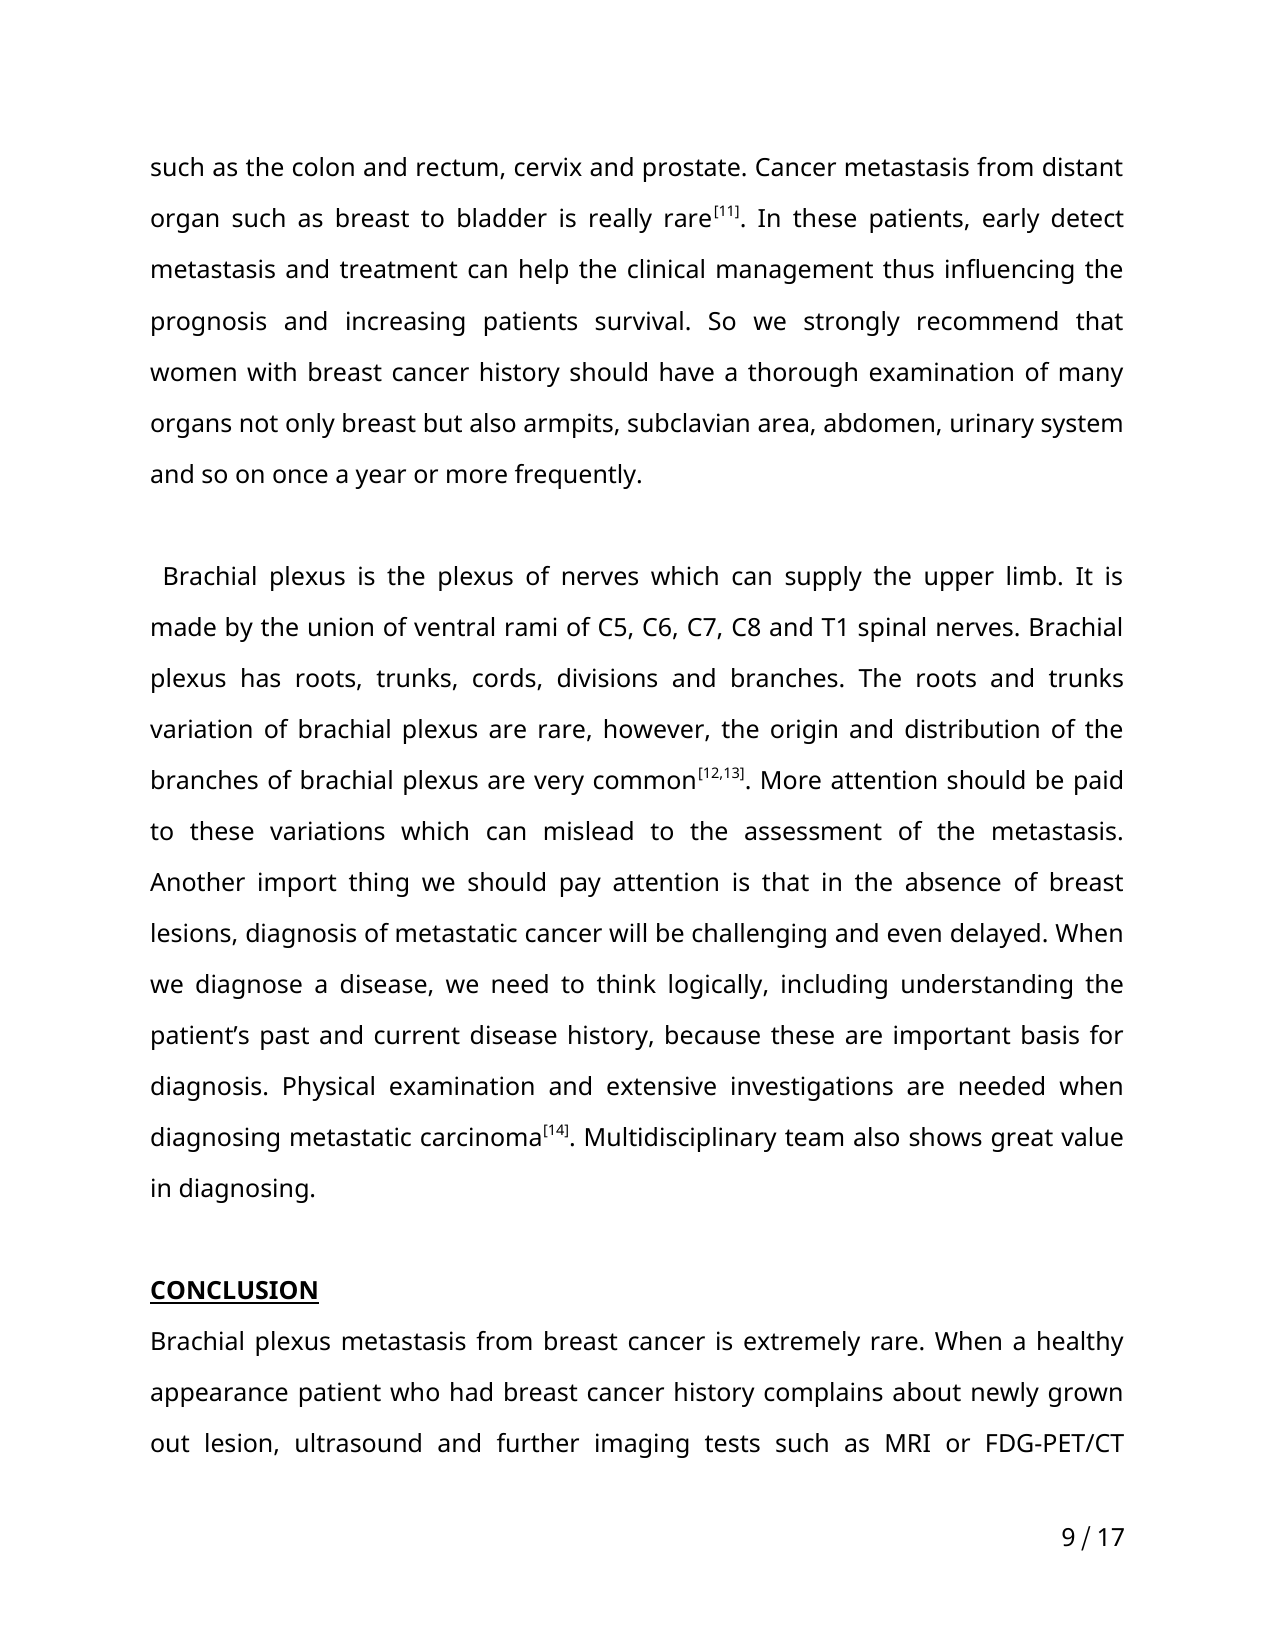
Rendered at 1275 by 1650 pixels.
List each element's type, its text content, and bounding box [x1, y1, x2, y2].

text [150, 150, 1125, 490]
text Brachial plexus is the plexus of nerves which can supply the upper limb. It is made by the union of ventral rami of C5, C6, C7, C8 and T1 spinal nerves. Brachial plexus has roots, trunks, cords, divisions and branches. The roots and trunks variation of brachial plexus are rare, however, the origin and distribution of the branches of brachial plexus are very common[12,13]. More attention should be paid to these variations which can mislead to the assessment of the metastasis. Another import thing we should pay attention is that in the absence of breast lesions, diagnosis of metastatic cancer will be challenging and even delayed. When we diagnose a disease, we need to think logically, including understanding the patient’s past and current disease history, because these are important basis for diagnosis. Physical examination and extensive investigations are needed when diagnosing metastatic carcinoma[14]. Multidisciplinary team also shows great value in diagnosing. [150, 558, 1125, 1205]
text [150, 1324, 1125, 1460]
text CONCLUSION [150, 1273, 1125, 1307]
